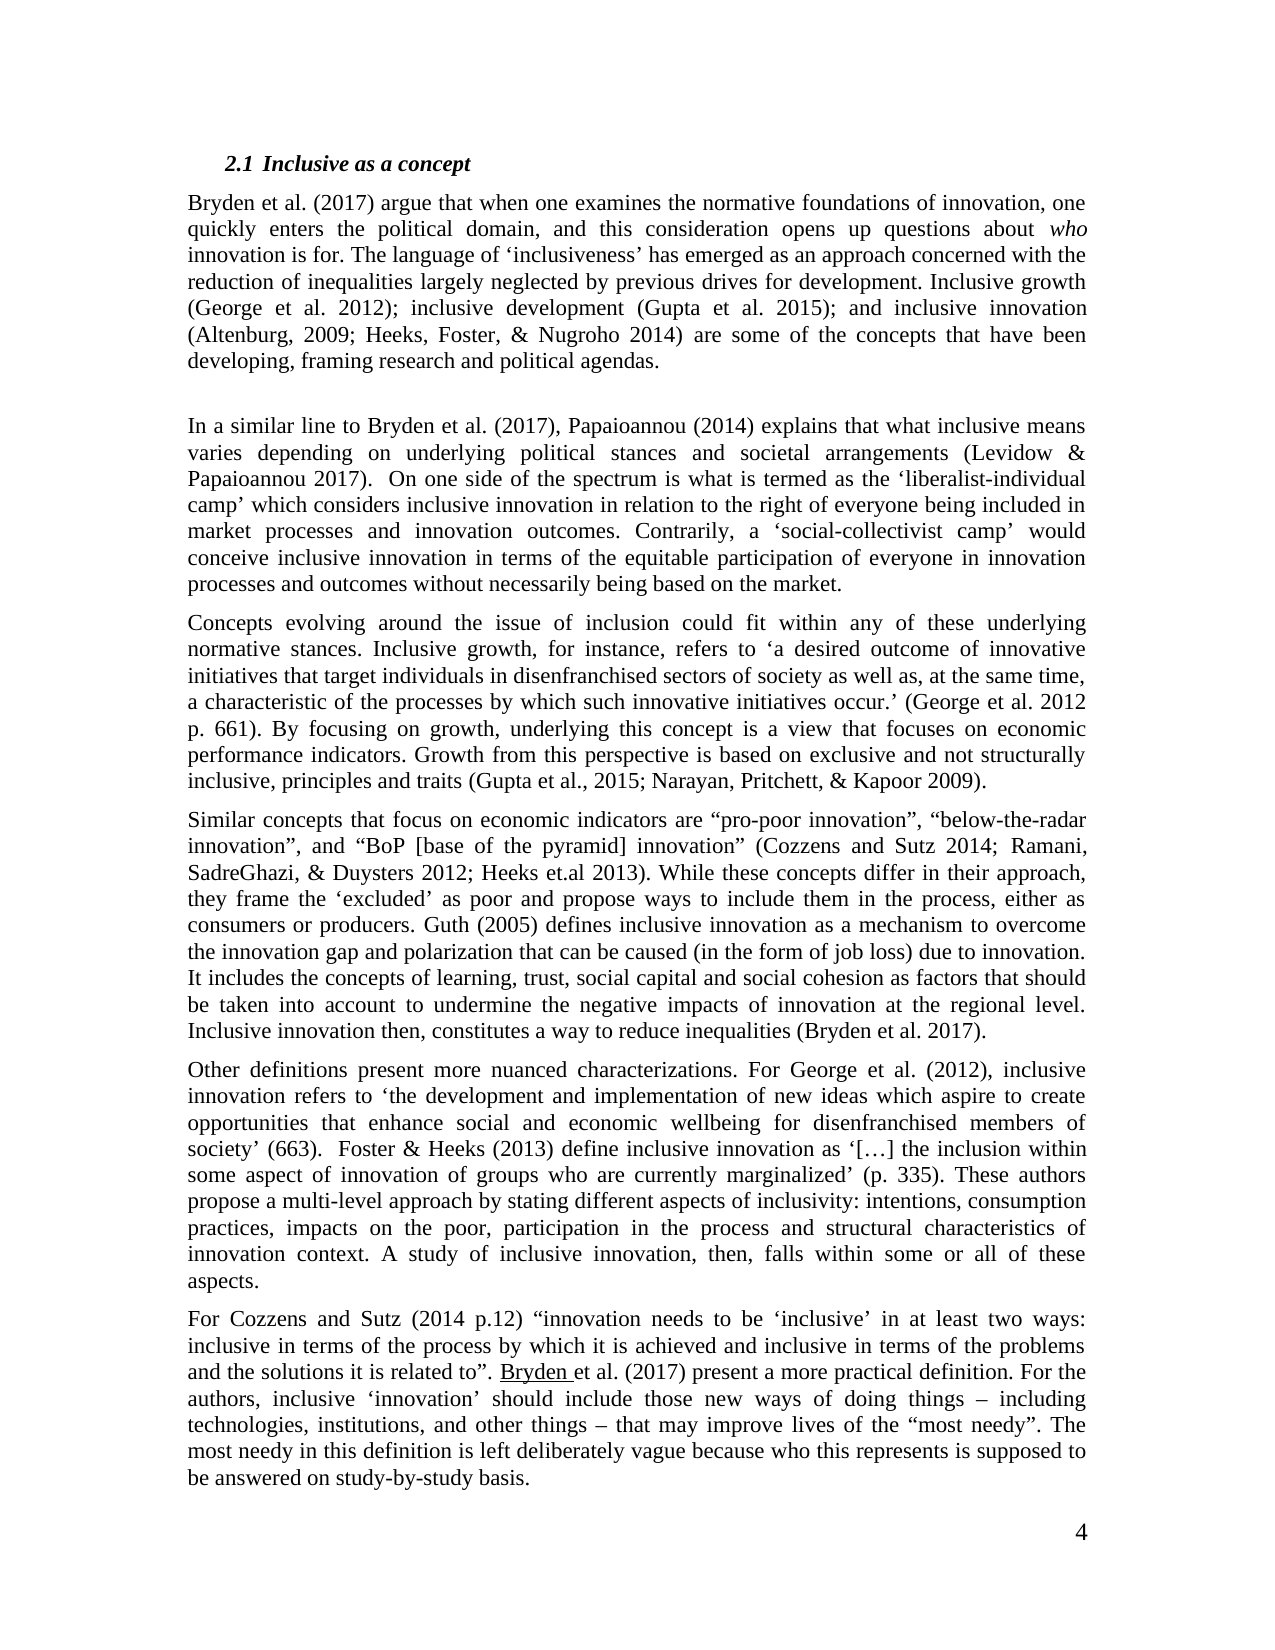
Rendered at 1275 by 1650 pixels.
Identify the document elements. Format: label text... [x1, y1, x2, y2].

subtitle Inclusive as a concept [225, 150, 1028, 176]
text For Cozzens and Sutz (2014 p.12) “innovation needs to be ‘inclusive’ in at least two ways: inclusive in terms of the process by which it is achieved and inclusive in terms of the problems and the solutions it is related to”. Bryden et al. (2017) present a more practical definition. For the authors, inclusive ‘innovation’ should include those new ways of doing things – including technologies, institutions, and other things – that may improve lives of the “most needy”. The most needy in this definition is left deliberately vague because who this represents is supposed to be answered on study-by-study basis. [187, 1306, 1087, 1490]
text Concepts evolving around the issue of inclusion could fit within any of these underlying normative stances. Inclusive growth, for instance, refers to ‘a desired outcome of innovative initiatives that target individuals in disenfranchised sectors of society as well as, at the same time, a characteristic of the processes by which such innovative initiatives occur.’ (George et al. 2012 p. 661). By focusing on growth, underlying this concept is a view that focuses on economic performance indicators. Growth from this perspective is based on exclusive and not structurally inclusive, principles and traits (Gupta et al., 2015; Narayan, Pritchett, & Kapoor 2009). [187, 609, 1087, 794]
text Similar concepts that focus on economic indicators are “pro-poor innovation”, “below-the-radar innovation”, and “BoP [base of the pyramid] innovation” (Cozzens and Sutz 2014; Ramani, SadreGhazi, & Duysters 2012; Heeks et.al 2013). While these concepts differ in their approach, they frame the ‘excluded’ as poor and propose ways to include them in the process, either as consumers or producers. Guth (2005) defines inclusive innovation as a mechanism to overcome the innovation gap and polarization that can be caused (in the form of job loss) due to innovation. It includes the concepts of learning, trust, social capital and social cohesion as factors that should be taken into account to undermine the negative impacts of innovation at the regional level. Inclusive innovation then, constitutes a way to reduce inequalities (Bryden et al. 2017). [187, 806, 1087, 1043]
text Bryden et al. (2017) argue that when one examines the normative foundations of innovation, one quickly enters the political domain, and this consideration opens up questions about who innovation is for. The language of ‘inclusiveness’ has emerged as an approach concerned with the reduction of inequalities largely neglected by previous drives for development. Inclusive growth (George et al. 2012); inclusive development (Gupta et al. 2015); and inclusive innovation (Altenburg, 2009; Heeks, Foster, & Nugroho 2014) are some of the concepts that have been developing, framing research and political agendas. [187, 189, 1087, 373]
text In a similar line to Bryden et al. (2017), Papaioannou (2014) explains that what inclusive means varies depending on underlying political stances and societal arrangements (Levidow & Papaioannou 2017). On one side of the spectrum is what is termed as the ‘liberalist-individual camp’ which considers inclusive innovation in relation to the right of everyone being included in market processes and innovation outcomes. Contrarily, a ‘social-collectivist camp’ would conceive inclusive innovation in terms of the equitable participation of everyone in innovation processes and outcomes without necessarily being based on the market. [187, 412, 1087, 597]
text Other definitions present more nuanced characterizations. For George et al. (2012), inclusive innovation refers to ‘the development and implementation of new ideas which aspire to create opportunities that enhance social and economic wellbeing for disenfranchised members of society’ (663). Foster & Heeks (2013) define inclusive innovation as ‘[…] the inclusion within some aspect of innovation of groups who are currently marginalized’ (p. 335). These authors propose a multi-level approach by stating different aspects of inclusivity: intentions, consumption practices, impacts on the poor, participation in the process and structural characteristics of innovation context. A study of inclusive innovation, then, falls within some or all of these aspects. [187, 1056, 1087, 1293]
